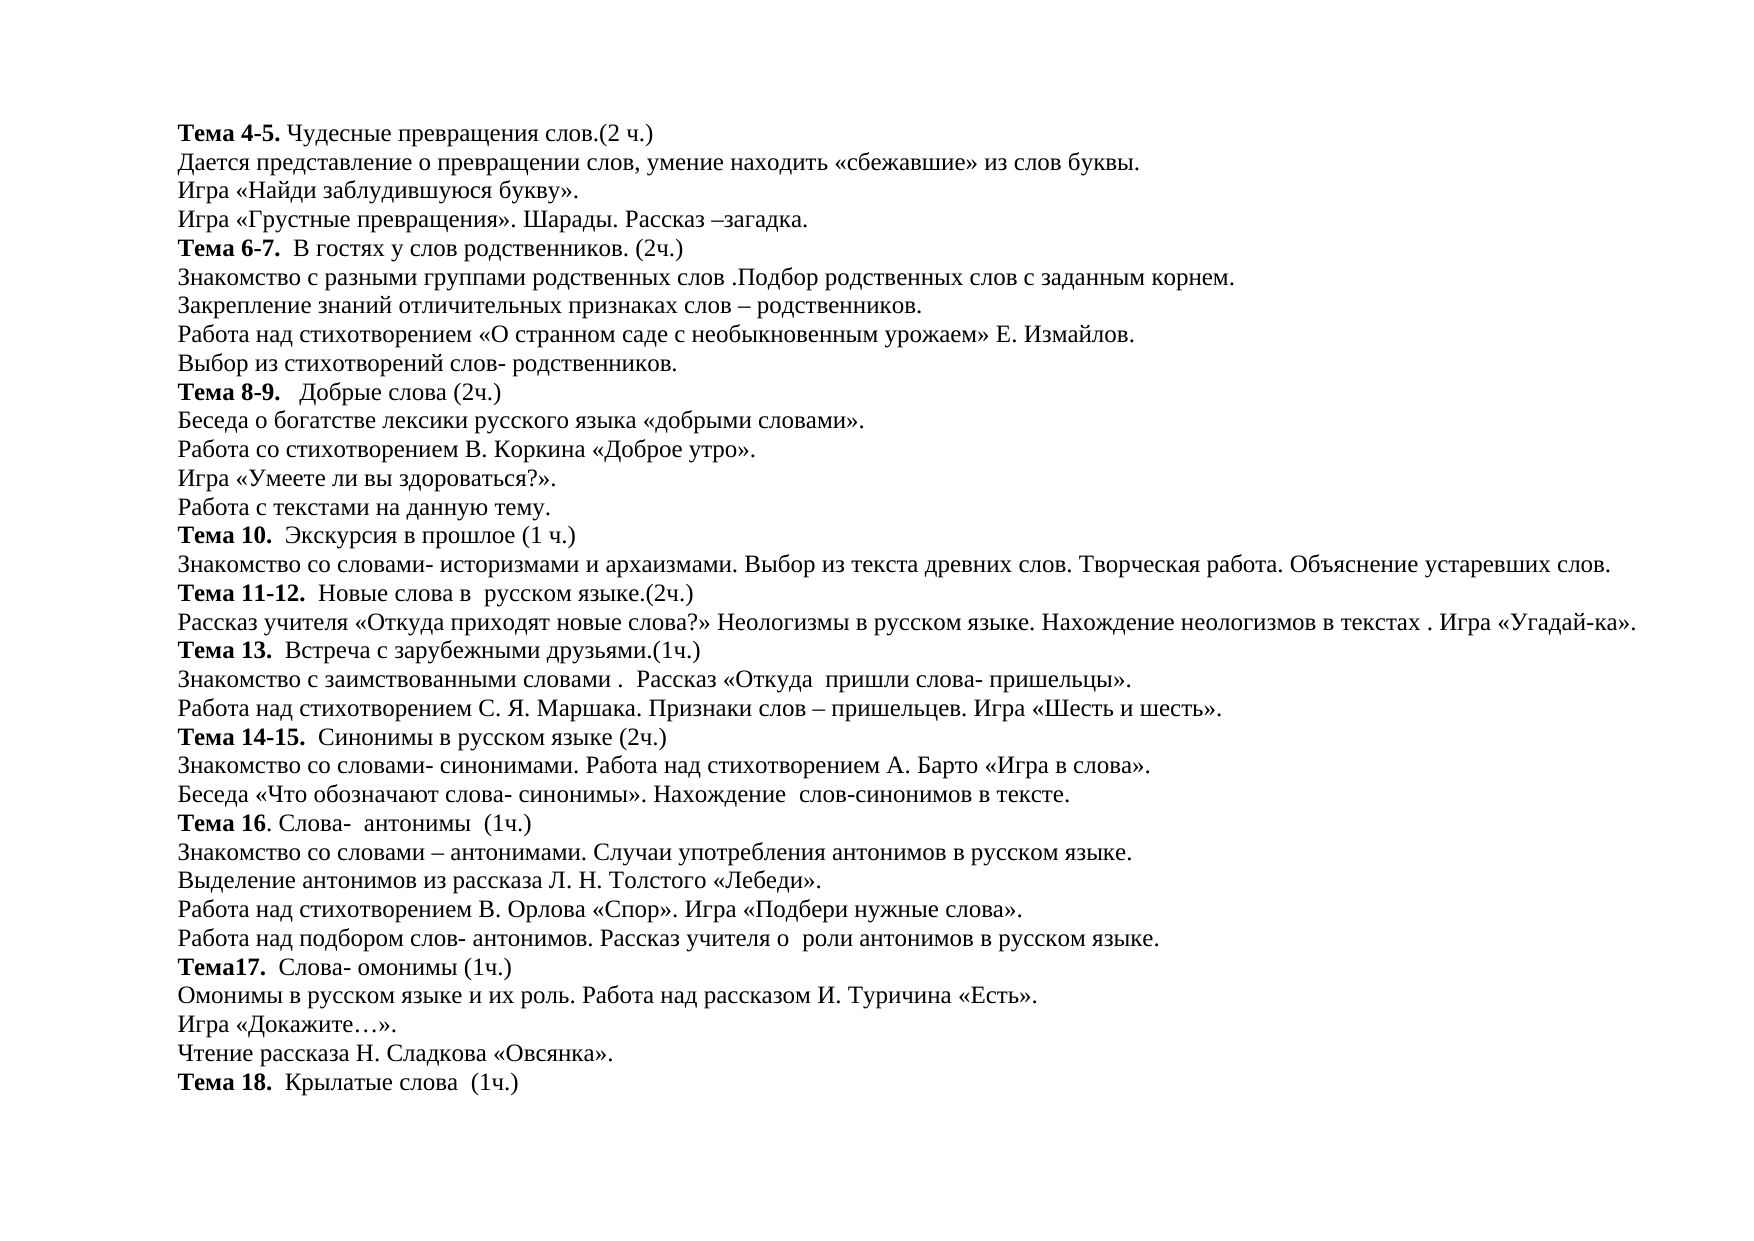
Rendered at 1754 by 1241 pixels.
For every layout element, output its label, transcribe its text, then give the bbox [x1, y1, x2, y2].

text Рассказ учителя «Откуда приходят новые слова?» Неологизмы в русском языке. Нахождение неологизмов в текстах . Игра «Угадай-ка». [177, 607, 1665, 636]
text Тема17. Слова- омонимы (1ч.) [177, 952, 1665, 981]
text Работа с текстами на данную тему. [177, 492, 1665, 521]
text Чтение рассказа Н. Сладкова «Овсянка». [177, 1038, 1665, 1067]
text Игра «Докажите…». [177, 1009, 1665, 1038]
text Знакомство с разными группами родственных слов .Подбор родственных слов с заданным корнем. [177, 262, 1665, 291]
text Работа над стихотворением «О странном саде с необыкновенным урожаем» Е. Измайлов. [177, 319, 1665, 348]
text Знакомство со словами- историзмами и архаизмами. Выбор из текста древних слов. Творческая работа. Объяснение устаревших слов. [177, 549, 1665, 578]
text Знакомство с заимствованными словами . Рассказ «Откуда пришли слова- пришельцы». [177, 664, 1665, 693]
text Работа со стихотворением В. Коркина «Доброе утро». [177, 434, 1665, 463]
text Знакомство со словами – антонимами. Случаи употребления антонимов в русском языке. [177, 837, 1665, 866]
text Выбор из стихотворений слов- родственников. [177, 348, 1665, 377]
text Игра «Грустные превращения». Шарады. Рассказ –загадка. [177, 204, 1665, 233]
text Игра «Найди заблудившуюся букву». [177, 176, 1665, 204]
text Выделение антонимов из рассказа Л. Н. Толстого «Лебеди». [177, 866, 1665, 894]
text Беседа о богатстве лексики русского языка «добрыми словами». [177, 406, 1665, 434]
text Тема 8-9. Добрые слова (2ч.) [177, 377, 1665, 406]
text Тема 13. Встреча с зарубежными друзьями.(1ч.) [177, 636, 1665, 664]
text Игра «Умеете ли вы здороваться?». [177, 463, 1665, 492]
text Тема 4-5. Чудесные превращения слов.(2 ч.) [177, 118, 1665, 147]
text Тема 14-15. Синонимы в русском языке (2ч.) [177, 722, 1665, 751]
text Тема 11-12. Новые слова в русском языке.(2ч.) [177, 578, 1665, 607]
text Работа над подбором слов- антонимов. Рассказ учителя о роли антонимов в русском языке. [177, 923, 1665, 952]
text Работа над стихотворением В. Орлова «Спор». Игра «Подбери нужные слова». [177, 894, 1665, 923]
text Тема 6-7. В гостях у слов родственников. (2ч.) [177, 233, 1665, 262]
text Беседа «Что обозначают слова- синонимы». Нахождение слов-синонимов в тексте. [177, 779, 1665, 808]
text Омонимы в русском языке и их роль. Работа над рассказом И. Туричина «Есть». [177, 981, 1665, 1009]
text Работа над стихотворением С. Я. Маршака. Признаки слов – пришельцев. Игра «Шесть и шесть». [177, 693, 1665, 722]
text Тема 18. Крылатые слова (1ч.) [177, 1067, 1665, 1096]
text Закрепление знаний отличительных признаках слов – родственников. [177, 291, 1665, 319]
text Дается представление о превращении слов, умение находить «сбежавшие» из слов буквы. [177, 147, 1665, 176]
text Знакомство со словами- синонимами. Работа над стихотворением А. Барто «Игра в слова». [177, 751, 1665, 779]
text Тема 16. Слова- антонимы (1ч.) [177, 808, 1665, 837]
text Тема 10. Экскурсия в прошлое (1 ч.) [177, 521, 1665, 549]
